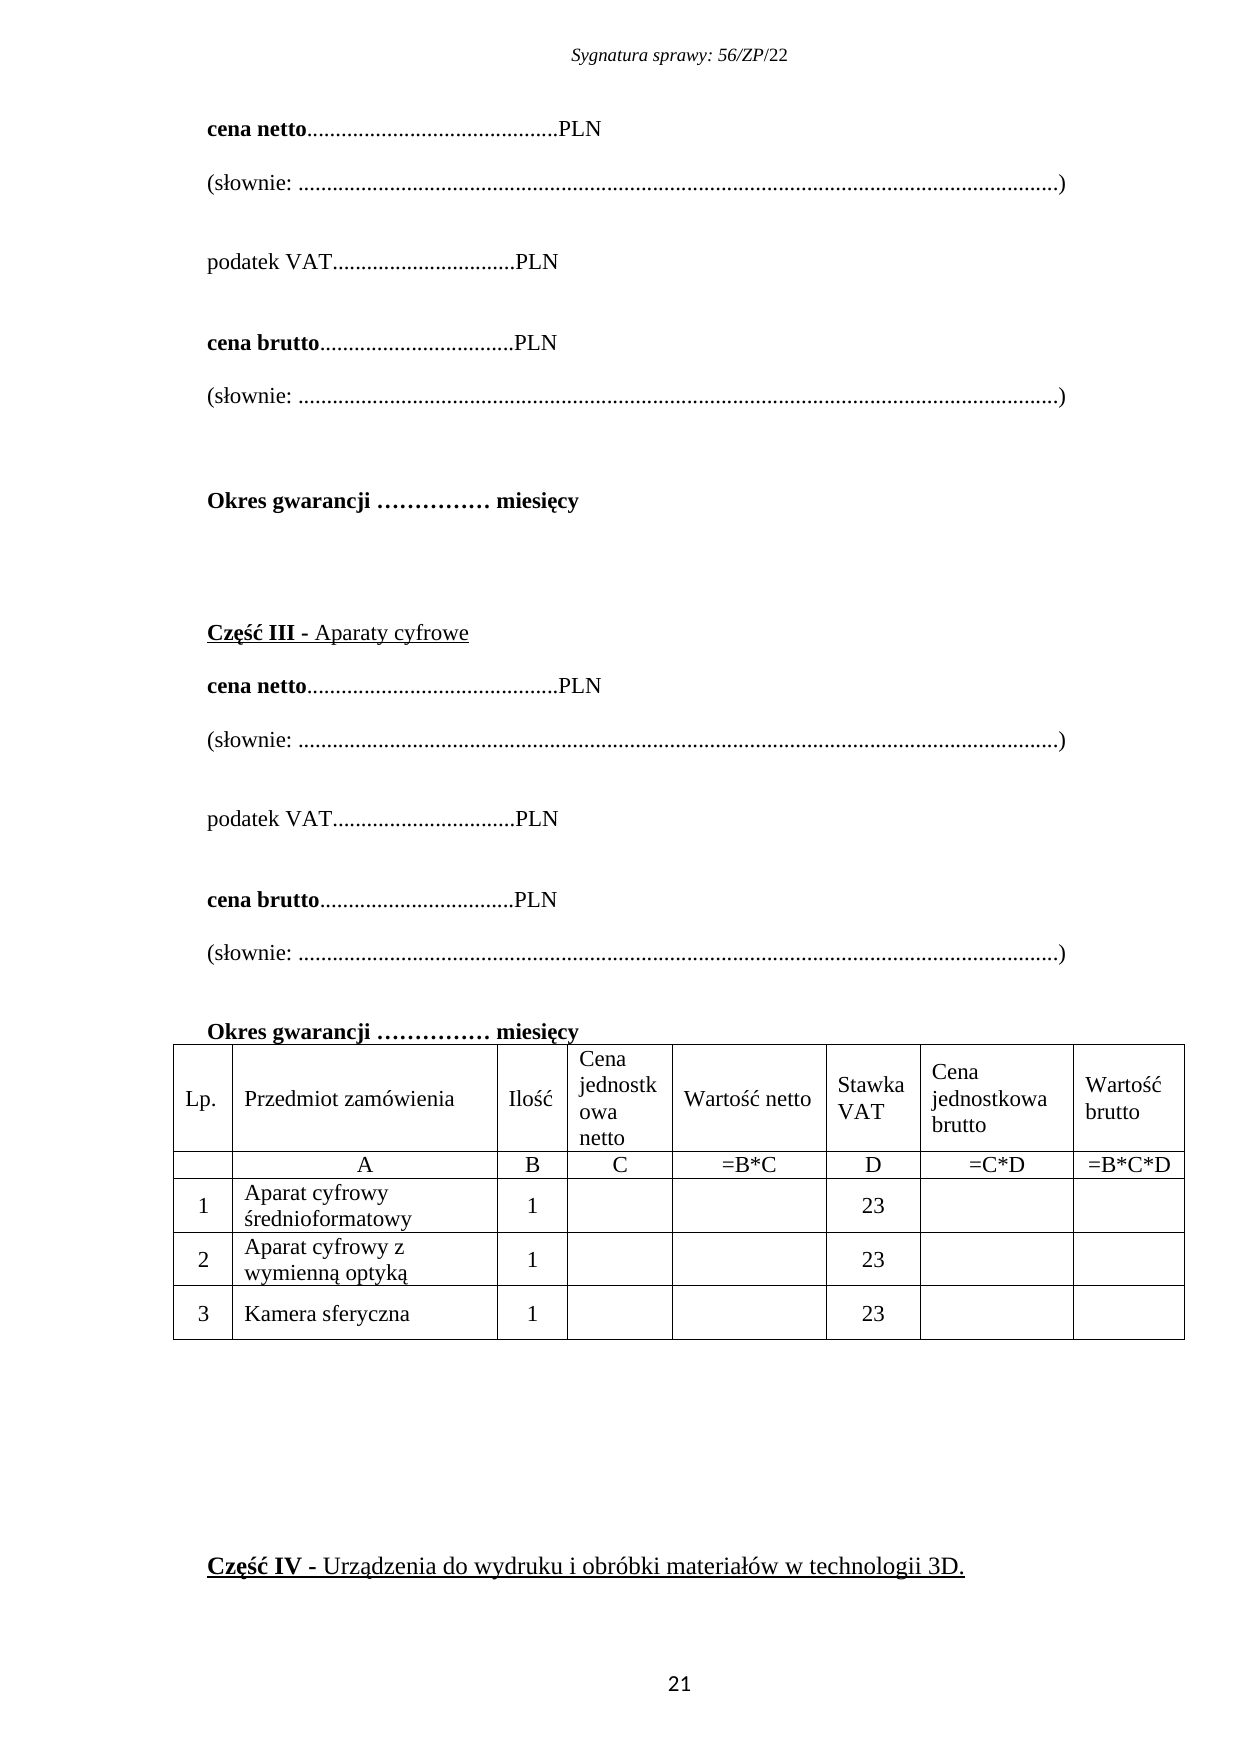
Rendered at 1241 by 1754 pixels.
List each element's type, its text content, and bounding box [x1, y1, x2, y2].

table_cell [673, 1286, 826, 1339]
table_cell 23 [827, 1233, 920, 1285]
table_header Cena jednostkowa netto [568, 1045, 672, 1151]
table_cell 3 [174, 1286, 232, 1339]
table_cell [1074, 1233, 1184, 1285]
table_cell Aparat cyfrowy średnioformatowy [233, 1179, 497, 1232]
table_header Stawka VAT [827, 1045, 920, 1151]
table_cell B [498, 1152, 567, 1178]
text (słownie: .....................................................................................................................................) [207, 726, 1152, 752]
table_header Wartość netto [673, 1045, 826, 1151]
table_cell 23 [827, 1286, 920, 1339]
table_cell C [568, 1152, 672, 1178]
text podatek VAT................................PLN [207, 805, 1152, 859]
text (słownie: .....................................................................................................................................) [207, 169, 1152, 196]
table_cell 1 [498, 1233, 567, 1285]
table_cell 1 [174, 1179, 232, 1232]
text Okres gwarancji …………… miesięcy [207, 487, 1152, 514]
table_cell [921, 1286, 1073, 1339]
table_cell Kamera sferyczna [233, 1286, 497, 1339]
table_cell =B*C [673, 1152, 826, 1178]
text cena netto............................................PLN [207, 672, 1152, 726]
table_cell [1074, 1286, 1184, 1339]
table_header Cena jednostkowa brutto [921, 1045, 1073, 1151]
table_cell [673, 1179, 826, 1232]
table_cell 23 [827, 1179, 920, 1232]
table_header Ilość [498, 1045, 567, 1151]
table_cell 2 [174, 1233, 232, 1285]
table_cell [568, 1233, 672, 1285]
text cena netto............................................PLN [207, 115, 1152, 169]
table_cell [921, 1233, 1073, 1285]
table_cell =B*C*D [1074, 1152, 1184, 1178]
table_cell A [233, 1152, 497, 1178]
text Część IV - Urządzenia do wydruku i obróbki materiałów w technologii 3D. [207, 1551, 1152, 1580]
text cena brutto..................................PLN [207, 329, 1152, 356]
table_header Lp. [174, 1045, 232, 1151]
table_header Przedmiot zamówienia [233, 1045, 497, 1151]
text (słownie: .....................................................................................................................................) [207, 939, 1152, 965]
text Okres gwarancji …………… miesięcy [207, 1018, 1152, 1044]
table_cell [673, 1233, 826, 1285]
table_header Wartość brutto [1074, 1045, 1184, 1151]
table_cell =C*D [921, 1152, 1073, 1178]
text cena brutto..................................PLN [207, 886, 1152, 912]
table_cell [1074, 1179, 1184, 1232]
table_cell [568, 1179, 672, 1232]
text Część III - Aparaty cyfrowe [207, 619, 1152, 645]
table_cell 1 [498, 1179, 567, 1232]
table_cell Aparat cyfrowy z wymienną optyką [233, 1233, 497, 1285]
table_cell [921, 1179, 1073, 1232]
text podatek VAT................................PLN [207, 248, 1152, 303]
text (słownie: .....................................................................................................................................) [207, 382, 1152, 408]
table_cell D [827, 1152, 920, 1178]
table_cell 1 [498, 1286, 567, 1339]
table_cell [174, 1152, 232, 1178]
table_cell [568, 1286, 672, 1339]
